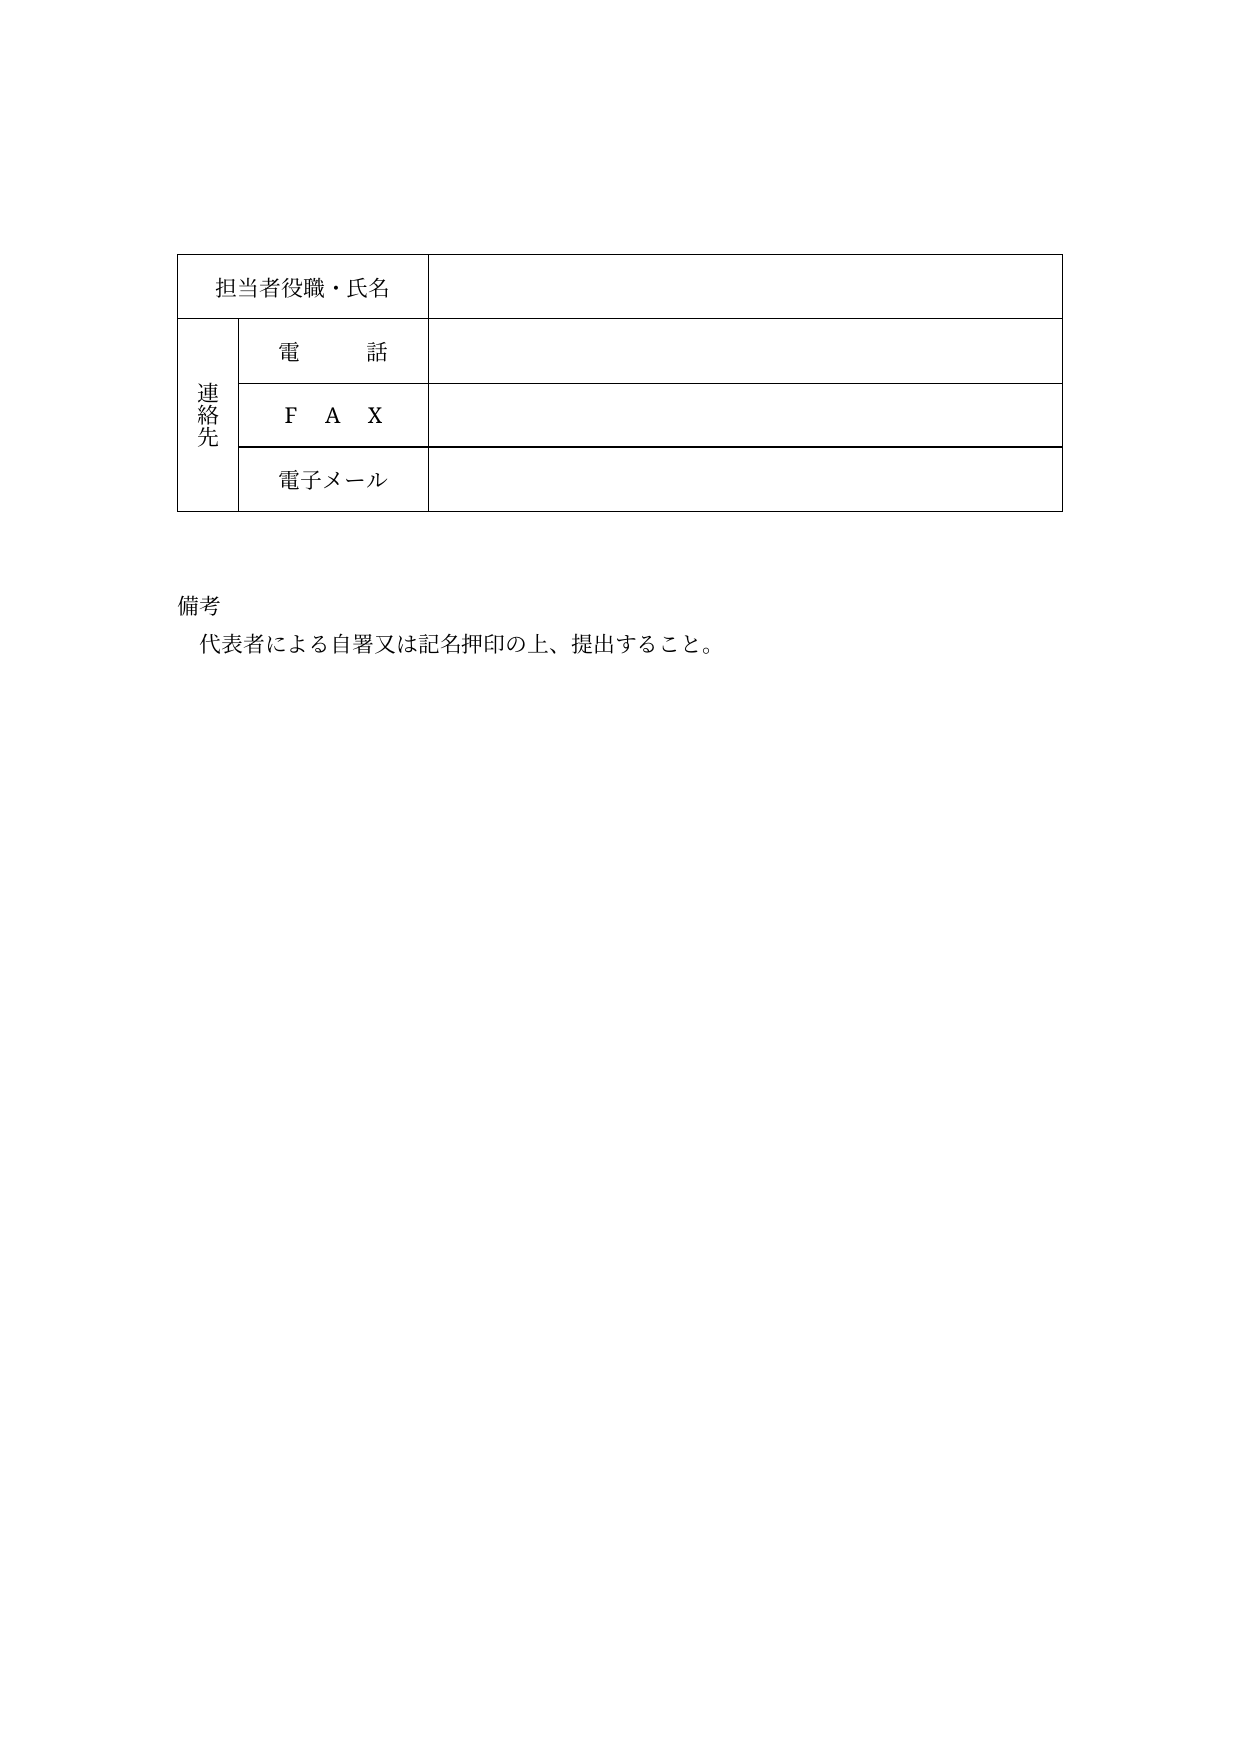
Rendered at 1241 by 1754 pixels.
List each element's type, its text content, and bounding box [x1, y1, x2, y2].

table_header 担当者役職・氏名 [178, 255, 428, 318]
table_cell 電子メール [239, 448, 428, 511]
table_cell [429, 384, 1062, 446]
table_cell F A X [239, 384, 428, 446]
text 代表者による自署又は記名押印の上、提出すること。 [177, 624, 1063, 662]
table_header [429, 255, 1062, 318]
text 備考 [177, 587, 1063, 624]
table_cell 連絡先 [178, 319, 238, 511]
table_cell [429, 319, 1062, 382]
table_cell 電 話 [239, 319, 428, 382]
table_cell [429, 448, 1062, 511]
